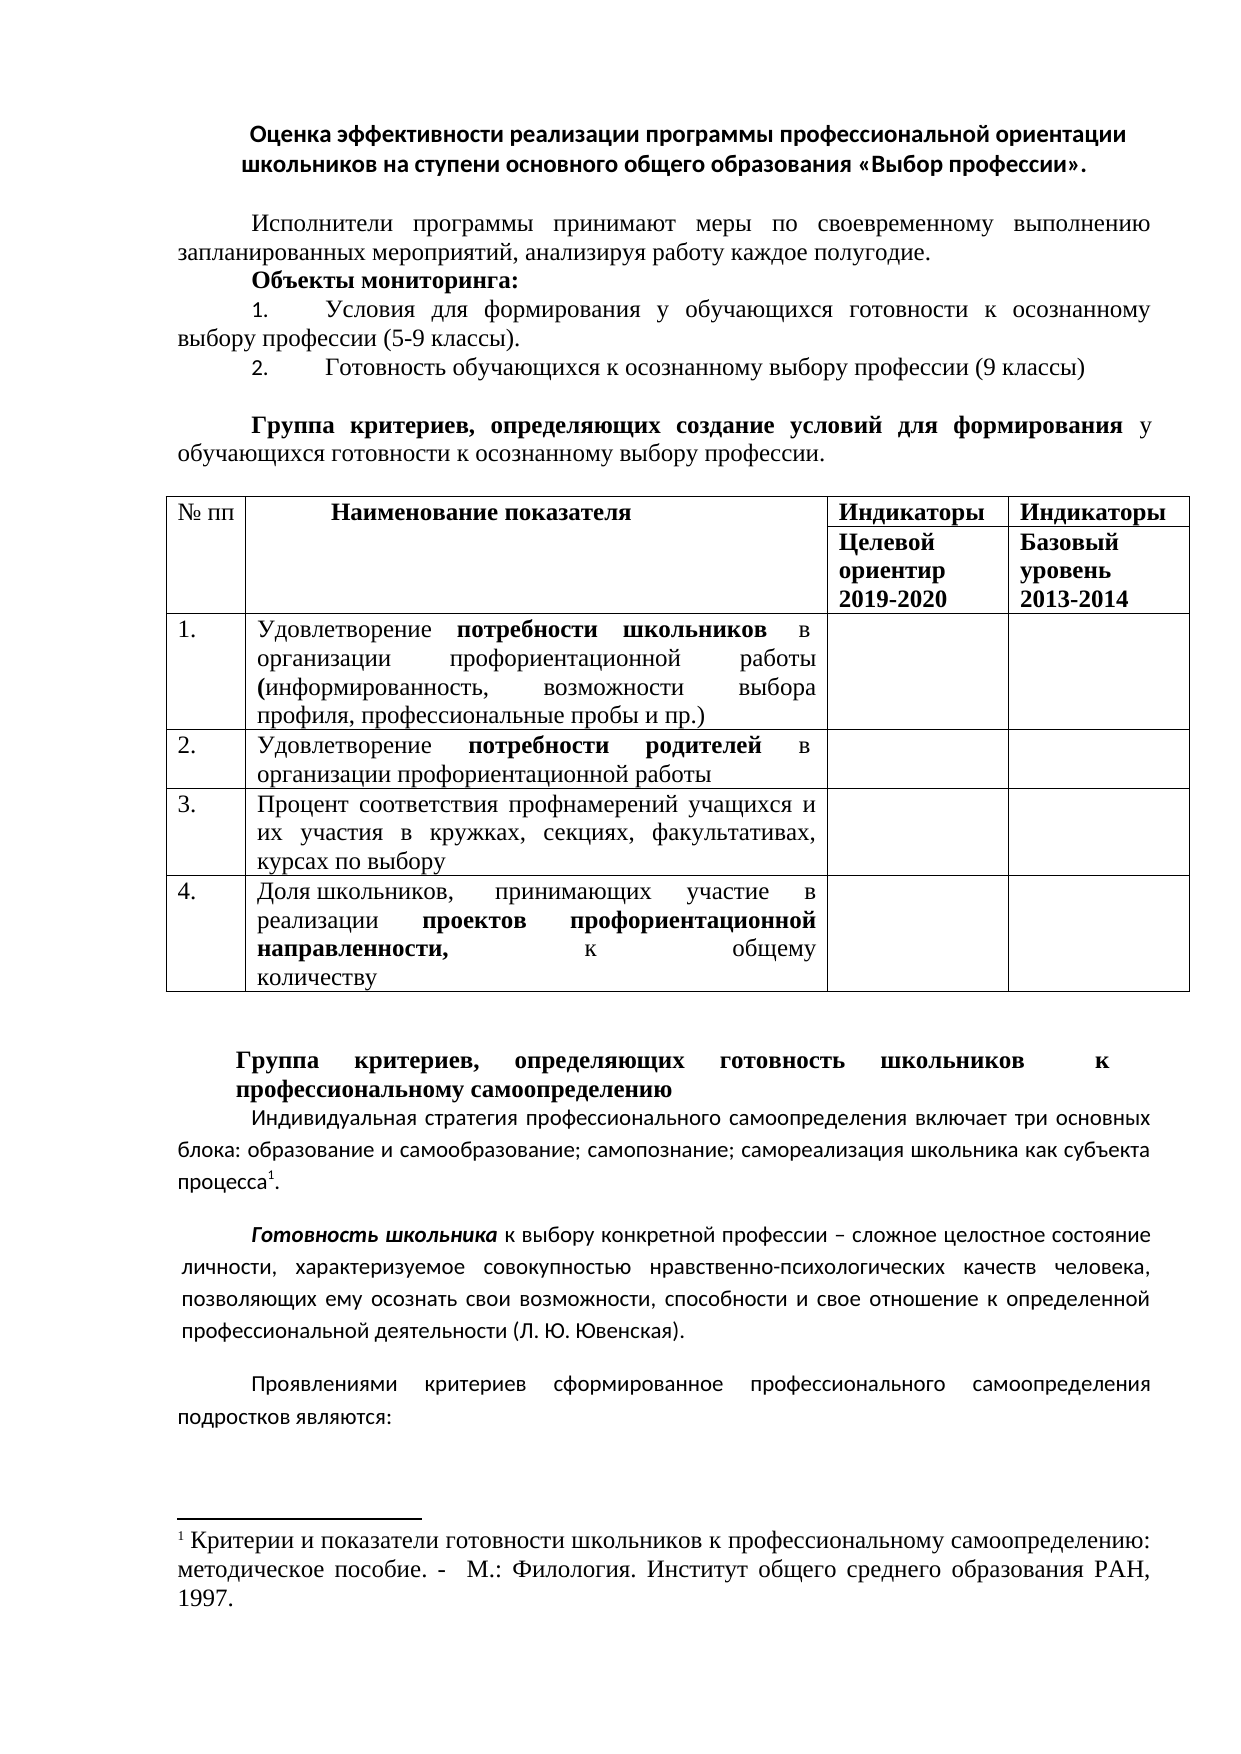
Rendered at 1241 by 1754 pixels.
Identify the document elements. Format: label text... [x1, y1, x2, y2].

text Готовность школьника к выбору конкретной профессии – сложное целостное состояние личности, характеризуемое совокупностью нравственно-психологических качеств человека, позволяющих ему осознать свои возможности, способности и свое отношение к определенной профессиональной деятельности (Л. Ю. Ювенская). [181, 1220, 1152, 1344]
table_cell [1009, 614, 1189, 729]
text Индивидуальная стратегия профессионального самоопределения включает три основных блока: образование и самообразование; самопознание; самореализация школьника как субъекта процесса. [177, 1103, 1152, 1195]
text Оценка эффективности реализации программы профессиональной ориентации школьников на ступени основного общего образования «Выбор профессии». [177, 118, 1152, 179]
text Группа критериев, определяющих создание условий для формирования у обучающихся готовности к осознанному выбору профессии. [177, 410, 1152, 467]
table_cell [167, 876, 245, 991]
text Исполнители программы принимают меры по своевременному выполнению запланированных мероприятий, анализируя работу каждое полугодие. [177, 208, 1152, 265]
table_cell [828, 730, 1008, 788]
table_header Индикаторы [1009, 497, 1189, 526]
table_header № пп [167, 497, 245, 613]
table_cell [828, 789, 1008, 875]
table_cell Доля школьников, принимающих участие в реализации проектов профориентационной направленности, к общему количеству [246, 876, 827, 991]
table_cell [1009, 876, 1189, 991]
table_cell [828, 876, 1008, 991]
table_cell Удовлетворение потребности родителей в организации профориентационной работы [246, 730, 827, 788]
table_cell [1009, 789, 1189, 875]
table_cell [167, 730, 245, 788]
table_cell Процент соответствия профнамерений учащихся и их участия в кружках, секциях, факультативах, курсах по выбору [246, 789, 827, 875]
text Группа критериев, определяющих готовность школьников к профессиональному самоопределению [236, 1045, 1110, 1103]
text Объекты мониторинга: [177, 265, 1152, 294]
table_cell Базовый уровень 2013-2014 [1009, 527, 1189, 613]
text Проявлениями критериев сформированное профессионального самоопределения подростков являются: [177, 1369, 1152, 1430]
table_cell Целевой ориентир 2019-2020 [828, 527, 1008, 613]
table_cell Удовлетворение потребности школьников в организации профориентационной работы (информированность, возможности выбора профиля, профессиональные пробы и пр.) [246, 614, 827, 729]
table_cell [828, 614, 1008, 729]
table_cell [1009, 730, 1189, 788]
list Готовность обучающихся к осознанному выбору профессии (9 классы) [177, 352, 1152, 381]
list Условия для формирования у обучающихся готовности к осознанному выбору профессии (5-9 классы). [177, 294, 1152, 352]
table_header Наименование показателя [246, 497, 827, 613]
table_header Индикаторы [828, 497, 1008, 526]
table_cell [167, 614, 245, 729]
table_cell [167, 789, 245, 875]
